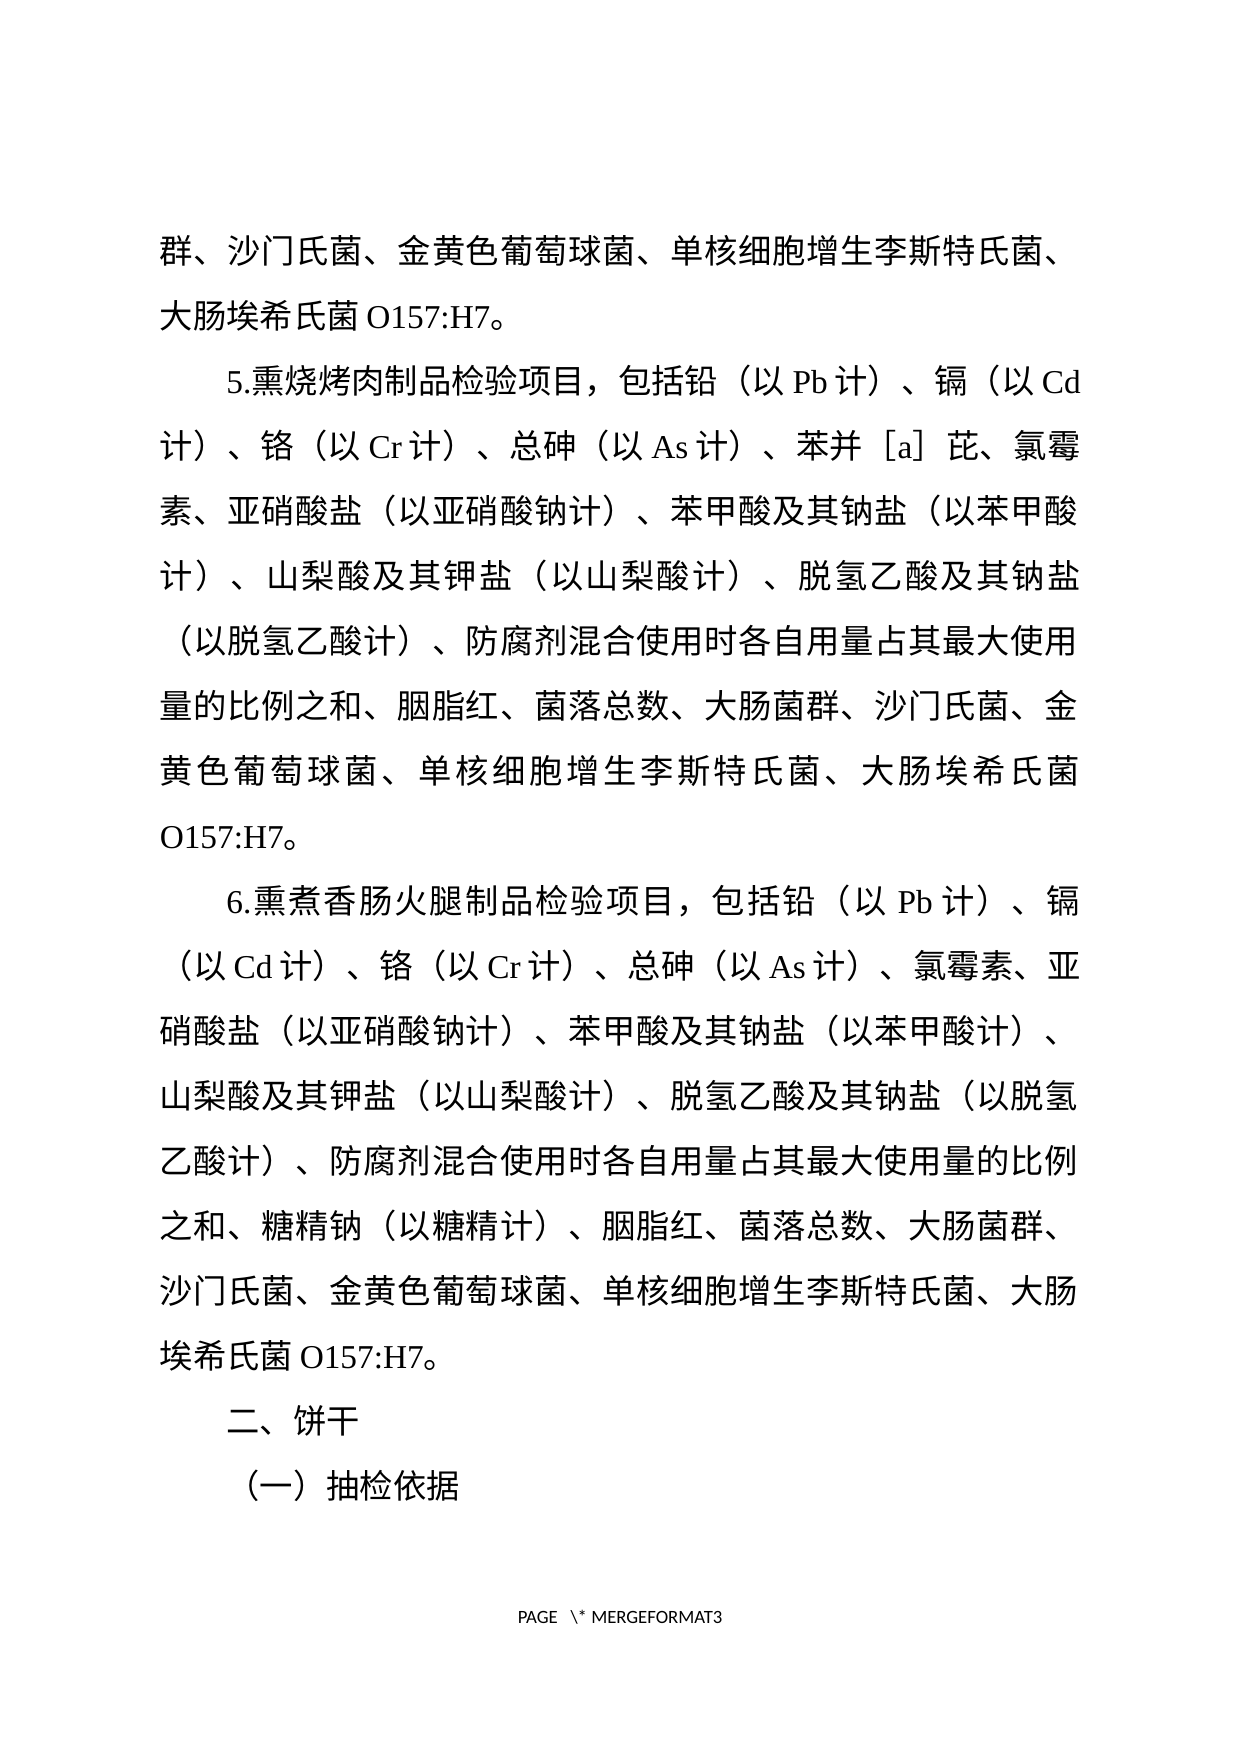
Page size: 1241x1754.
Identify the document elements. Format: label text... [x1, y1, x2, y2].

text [159, 217, 1081, 347]
text 6.熏煮香肠火腿制品检验项目，包括铅（以Pb计）、镉（以Cd计）、铬（以Cr计）、总砷（以As计）、氯霉素、亚硝酸盐（以亚硝酸钠计）、苯甲酸及其钠盐（以苯甲酸计）、山梨酸及其钾盐（以山梨酸计）、脱氢乙酸及其钠盐（以脱氢乙酸计）、防腐剂混合使用时各自用量占其最大使用量的比例之和、糖精钠（以糖精计）、胭脂红、菌落总数、大肠菌群、沙门氏菌、金黄色葡萄球菌、单核细胞增生李斯特氏菌、大肠埃希氏菌O157:H7。 [159, 867, 1081, 1387]
text （一）抽检依据 [159, 1452, 1081, 1517]
text 5.熏烧烤肉制品检验项目，包括铅（以Pb计）、镉（以Cd计）、铬（以Cr计）、总砷（以As计）、苯并［a］芘、氯霉素、亚硝酸盐（以亚硝酸钠计）、苯甲酸及其钠盐（以苯甲酸计）、山梨酸及其钾盐（以山梨酸计）、脱氢乙酸及其钠盐（以脱氢乙酸计）、防腐剂混合使用时各自用量占其最大使用量的比例之和、胭脂红、菌落总数、大肠菌群、沙门氏菌、金黄色葡萄球菌、单核细胞增生李斯特氏菌、大肠埃希氏菌O157:H7。 [159, 347, 1081, 867]
text 二、饼干 [159, 1387, 1081, 1452]
